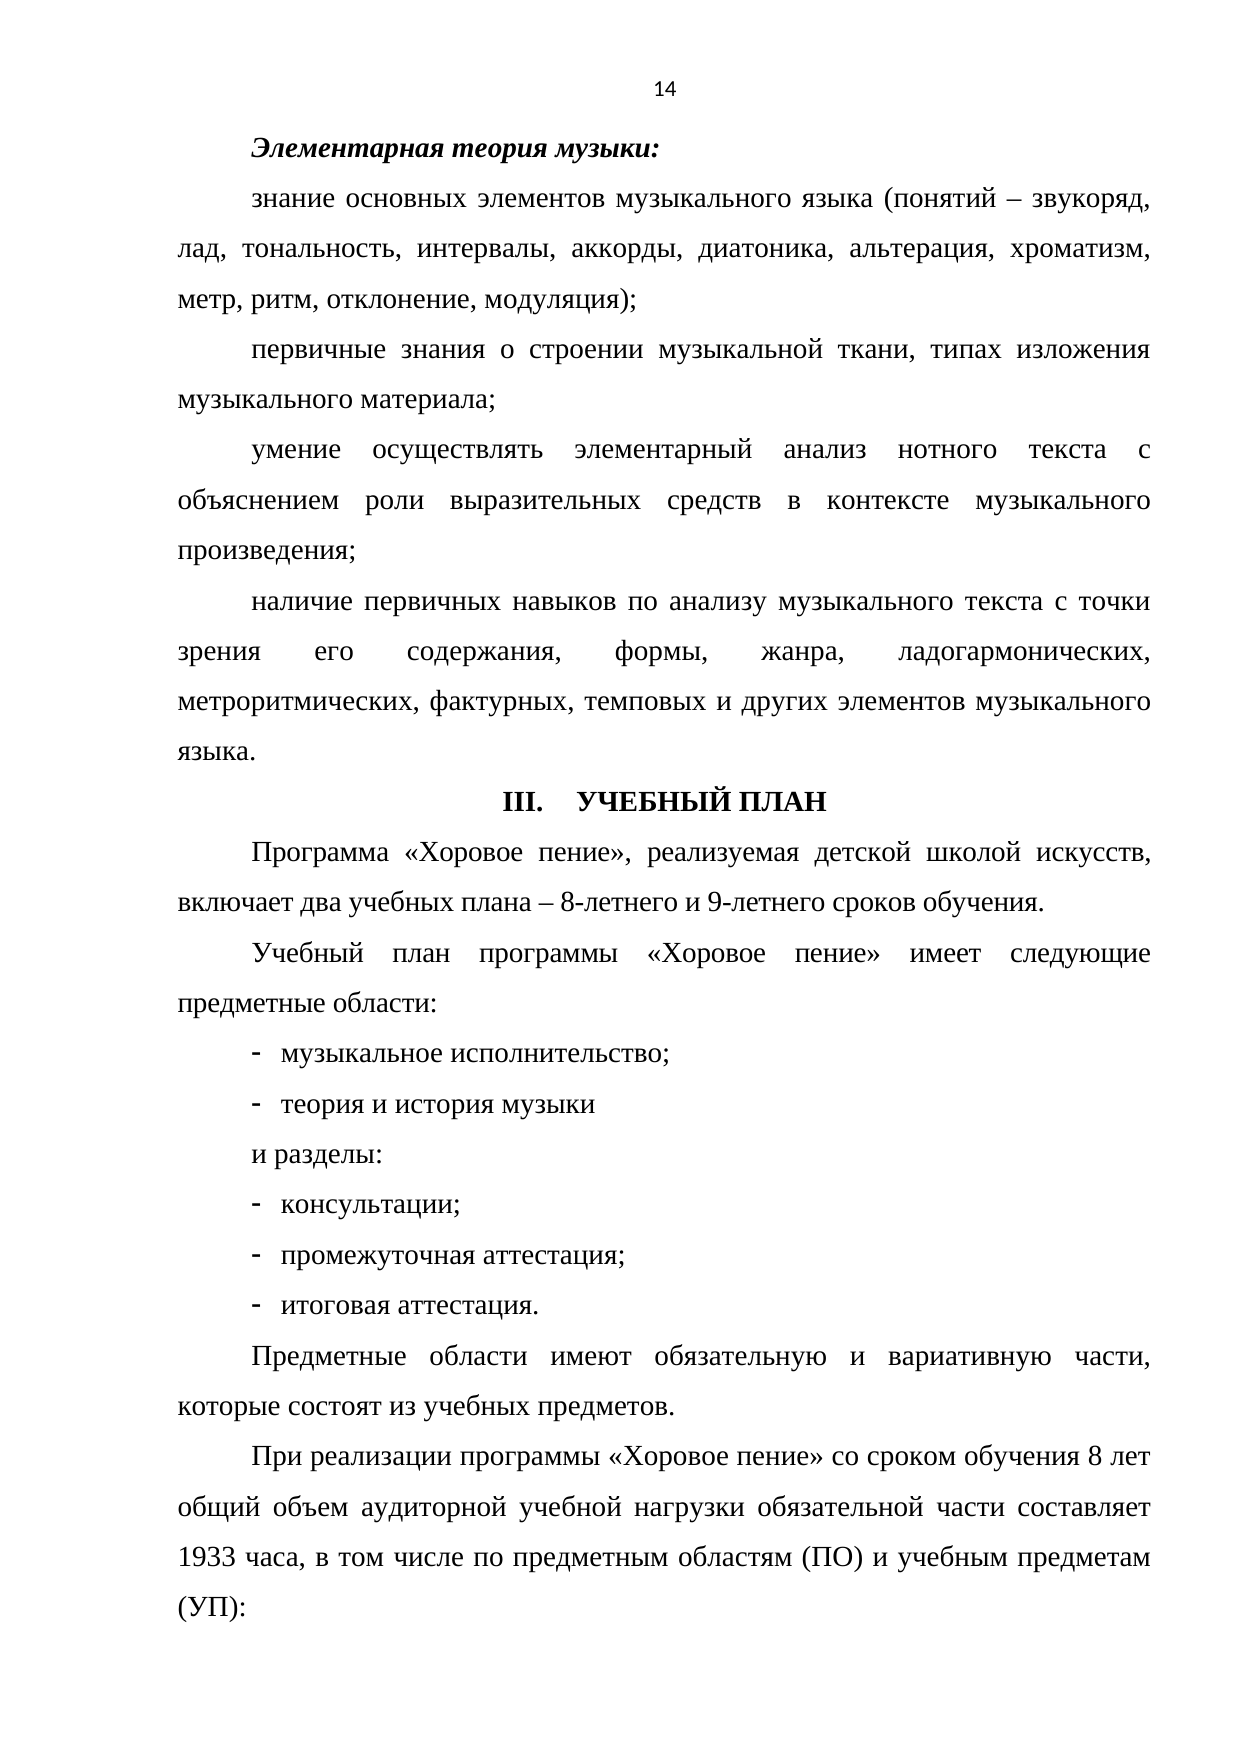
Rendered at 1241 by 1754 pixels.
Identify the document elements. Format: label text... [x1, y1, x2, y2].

list музыкальное исполнительство; [177, 1035, 1152, 1069]
text первичные знания о строении музыкальной ткани, типах изложения музыкального материала; [177, 331, 1152, 415]
list консультации; [177, 1187, 1152, 1220]
list промежуточная аттестация; [177, 1237, 1152, 1271]
text Элементарная теория музыки: [177, 130, 1152, 163]
text наличие первичных навыков по анализу музыкального текста с точки зрения его содержания, формы, жанра, ладогармонических, метроритмических, фактурных, темповых и других элементов музыкального языка. [177, 583, 1152, 767]
list УЧЕБНЫЙ ПЛАН [177, 784, 1152, 817]
list теория и история музыки [177, 1086, 1152, 1119]
text умение осуществлять элементарный анализ нотного текста с объяснением роли выразительных средств в контексте музыкального произведения; [177, 432, 1152, 566]
text знание основных элементов музыкального языка (понятий – звукоряд, лад, тональность, интервалы, аккорды, диатоника, альтерация, хроматизм, метр, ритм, отклонение, модуляция); [177, 180, 1152, 314]
text Программа «Хоровое пение», реализуемая детской школой искусств, включает два учебных плана – 8-летнего и 9-летнего сроков обучения. [177, 834, 1152, 918]
list итоговая аттестация. [177, 1287, 1152, 1321]
text При реализации программы «Хоровое пение» со сроком обучения 8 лет общий объем аудиторной учебной нагрузки обязательной части составляет 1933 часа, в том числе по предметным областям (ПО) и учебным предметам (УП): [177, 1438, 1152, 1623]
text Учебный план программы «Хоровое пение» имеет следующие предметные области: [177, 935, 1152, 1019]
text и разделы: [177, 1136, 1152, 1170]
text Предметные области имеют обязательную и вариативную части, которые состоят из учебных предметов. [177, 1338, 1152, 1422]
